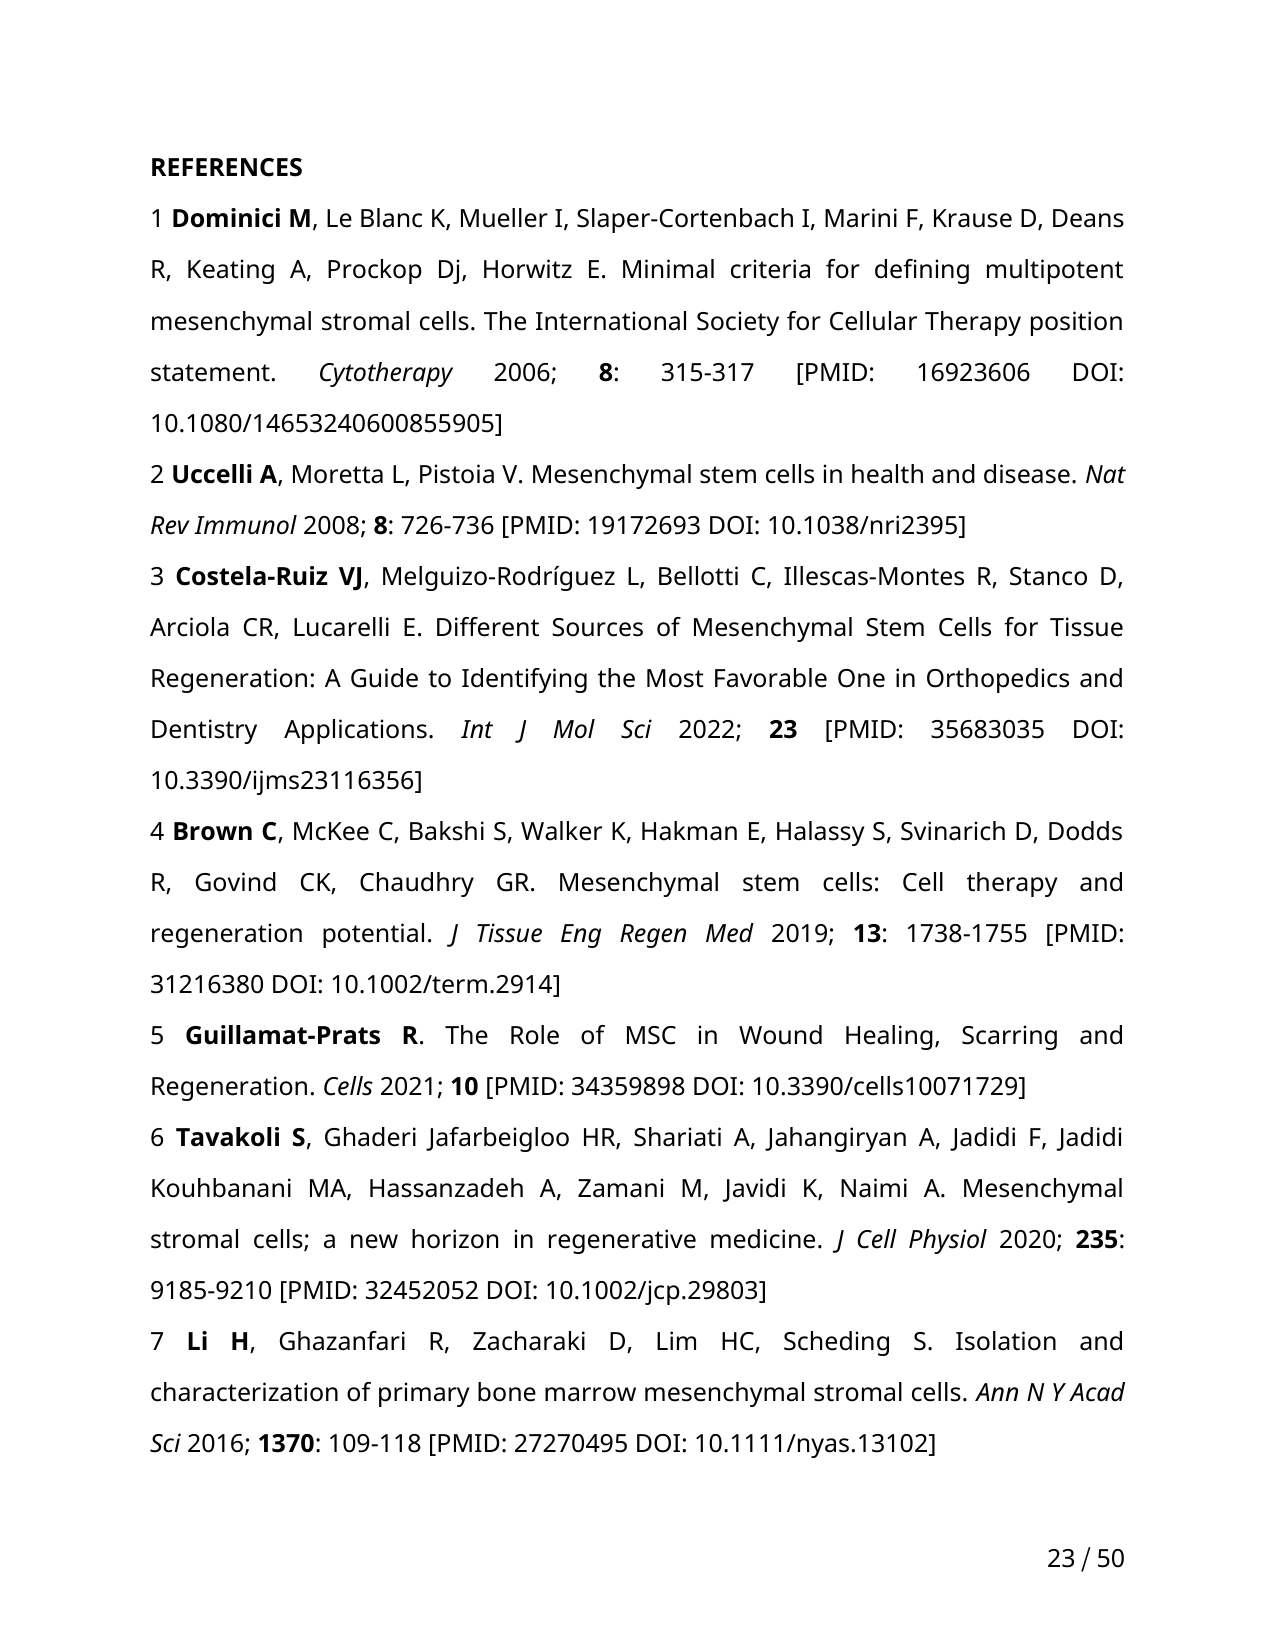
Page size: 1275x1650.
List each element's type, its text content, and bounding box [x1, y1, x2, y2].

text 5 Guillamat-Prats R. The Role of MSC in Wound Healing, Scarring and Regeneration. Cells 2021; 10 [PMID: 34359898 DOI: 10.3390/cells10071729] [150, 1018, 1125, 1103]
text 7 Li H, Ghazanfari R, Zacharaki D, Lim HC, Scheding S. Isolation and characterization of primary bone marrow mesenchymal stromal cells. Ann N Y Acad Sci 2016; 1370: 109-118 [PMID: 27270495 DOI: 10.1111/nyas.13102] [150, 1324, 1125, 1460]
text 3 Costela-Ruiz VJ, Melguizo-Rodríguez L, Bellotti C, Illescas-Montes R, Stanco D, Arciola CR, Lucarelli E. Different Sources of Mesenchymal Stem Cells for Tissue Regeneration: A Guide to Identifying the Most Favorable One in Orthopedics and Dentistry Applications. Int J Mol Sci 2022; 23 [PMID: 35683035 DOI: 10.3390/ijms23116356] [150, 558, 1125, 797]
text 4 Brown C, McKee C, Bakshi S, Walker K, Hakman E, Halassy S, Svinarich D, Dodds R, Govind CK, Chaudhry GR. Mesenchymal stem cells: Cell therapy and regeneration potential. J Tissue Eng Regen Med 2019; 13: 1738-1755 [PMID: 31216380 DOI: 10.1002/term.2914] [150, 813, 1125, 1001]
text 1 Dominici M, Le Blanc K, Mueller I, Slaper-Cortenbach I, Marini F, Krause D, Deans R, Keating A, Prockop Dj, Horwitz E. Minimal criteria for defining multipotent mesenchymal stromal cells. The International Society for Cellular Therapy position statement. Cytotherapy 2006; 8: 315-317 [PMID: 16923606 DOI: 10.1080/14653240600855905] [150, 201, 1125, 439]
text 6 Tavakoli S, Ghaderi Jafarbeigloo HR, Shariati A, Jahangiryan A, Jadidi F, Jadidi Kouhbanani MA, Hassanzadeh A, Zamani M, Javidi K, Naimi A. Mesenchymal stromal cells; a new horizon in regenerative medicine. J Cell Physiol 2020; 235: 9185-9210 [PMID: 32452052 DOI: 10.1002/jcp.29803] [150, 1120, 1125, 1307]
text REFERENCES [150, 150, 1125, 184]
text 2 Uccelli A, Moretta L, Pistoia V. Mesenchymal stem cells in health and disease. Nat Rev Immunol 2008; 8: 726-736 [PMID: 19172693 DOI: 10.1038/nri2395] [150, 456, 1125, 541]
